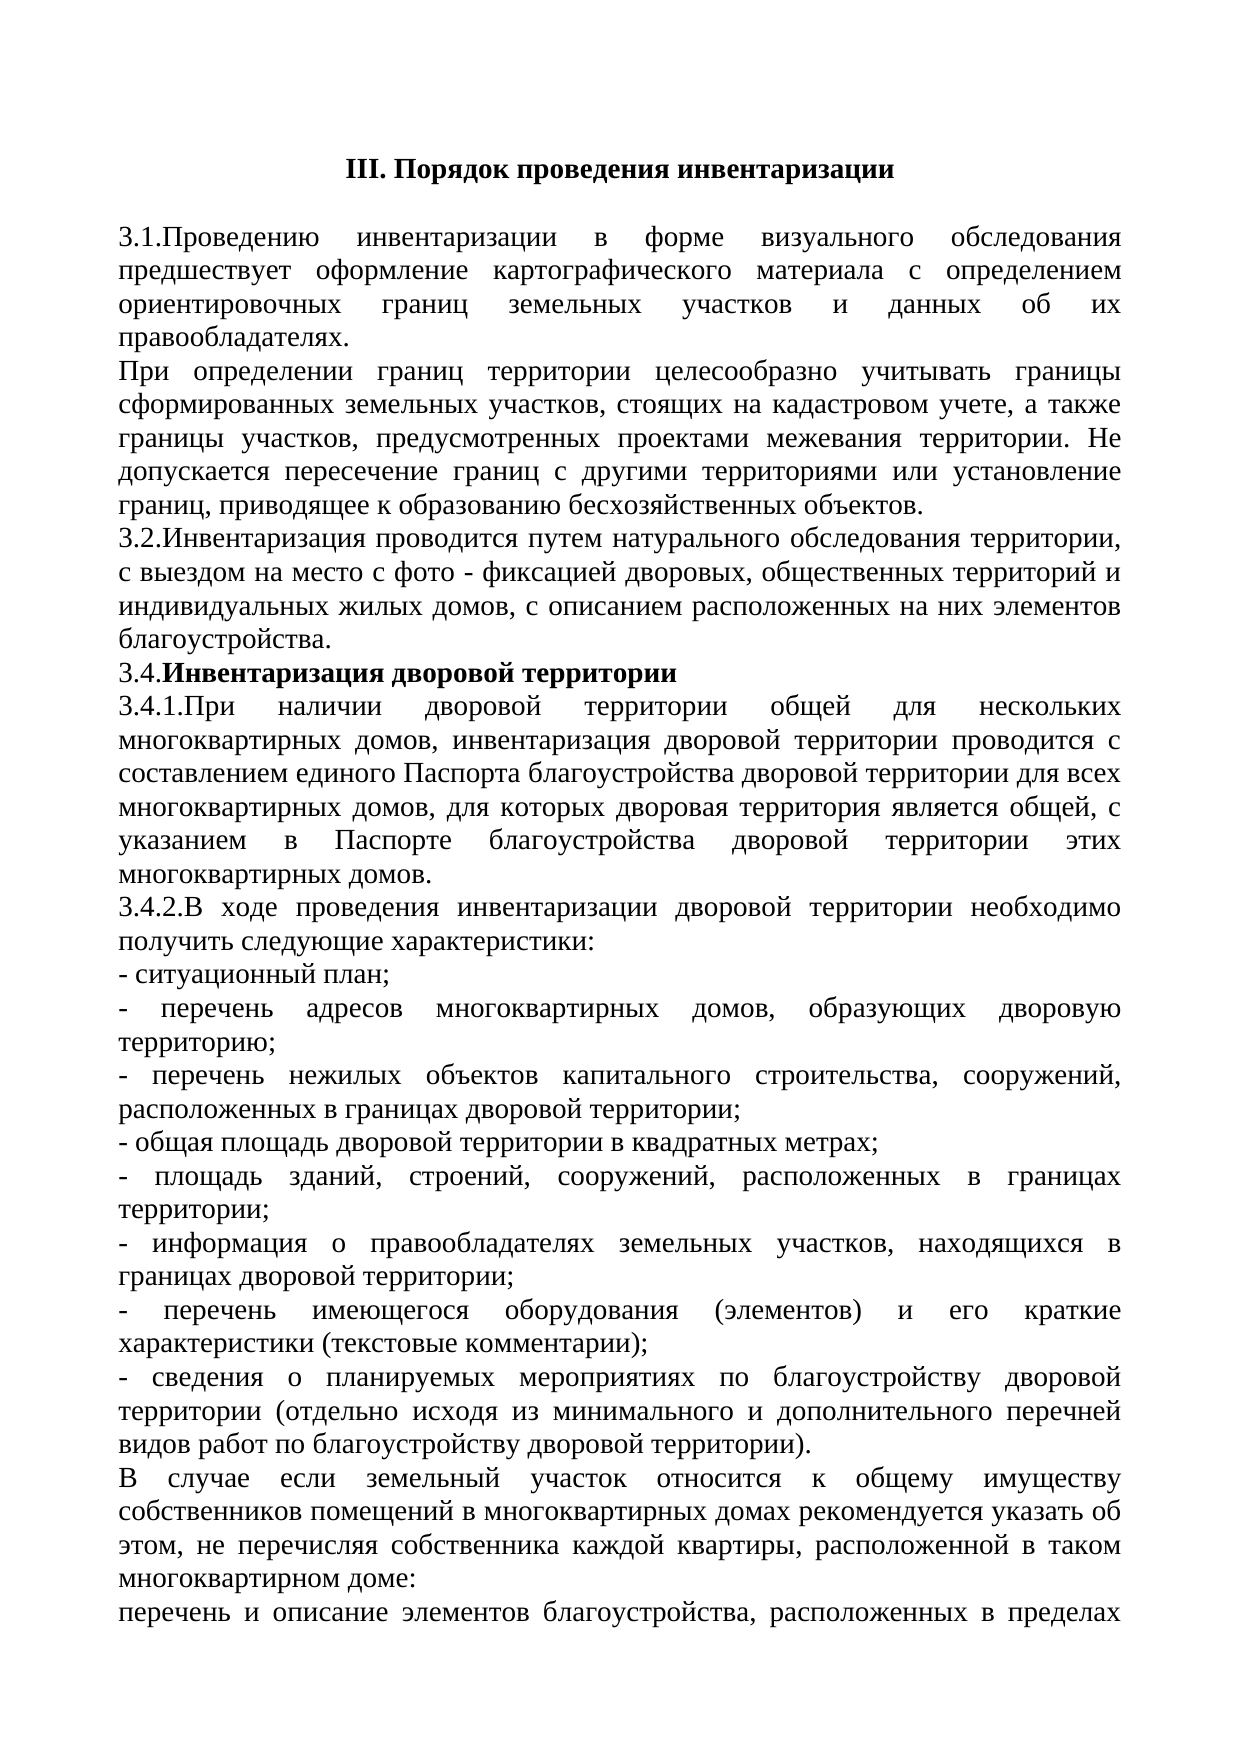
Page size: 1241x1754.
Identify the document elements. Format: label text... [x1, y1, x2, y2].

text - информация о правообладателях земельных участков, находящихся в границах дворовой территории; [118, 1225, 1122, 1292]
text В случае если земельный участок относится к общему имуществу собственников помещений в многоквартирных домах рекомендуется указать об этом, не перечисляя собственника каждой квартиры, расположенной в таком многоквартирном доме: [118, 1460, 1122, 1594]
text - перечень имеющегося оборудования (элементов) и его краткие характеристики (текстовые комментарии); [118, 1292, 1122, 1359]
text 3.2.Инвентаризация проводится путем натурального обследования территории, с выездом на место с фото - фиксацией дворовых, общественных территорий и индивидуальных жилых домов, с описанием расположенных на них элементов благоустройства. [118, 521, 1122, 655]
text - площадь зданий, строений, сооружений, расположенных в границах территории; [118, 1158, 1122, 1225]
text 3.4.2.В ходе проведения инвентаризации дворовой территории необходимо получить следующие характеристики: [118, 889, 1122, 957]
text 3.1.Проведению инвентаризации в форме визуального обследования предшествует оформление картографического материала с определением ориентировочных границ земельных участков и данных об их правообладателях. [118, 219, 1122, 353]
text - перечень адресов многоквартирных домов, образующих дворовую территорию; [118, 990, 1122, 1057]
text При определении границ территории целесообразно учитывать границы сформированных земельных участков, стоящих на кадастровом учете, а также границы участков, предусмотренных проектами межевания территории. Не допускается пересечение границ с другими территориями или установление границ, приводящее к образованию бесхозяйственных объектов. [118, 353, 1122, 521]
text 3.4.1.При наличии дворовой территории общей для нескольких многоквартирных домов, инвентаризация дворовой территории проводится с составлением единого Паспорта благоустройства дворовой территории для всех многоквартирных домов, для которых дворовая территория является общей, с указанием в Паспорте благоустройства дворовой территории этих многоквартирных домов. [118, 688, 1122, 889]
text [118, 1594, 1122, 1627]
text III. Порядок проведения инвентаризации [118, 152, 1122, 185]
text 3.4.Инвентаризация дворовой территории [118, 655, 1122, 688]
text - сведения о планируемых мероприятиях по благоустройству дворовой территории (отдельно исходя из минимального и дополнительного перечней видов работ по благоустройству дворовой территории). [118, 1359, 1122, 1460]
text - общая площадь дворовой территории в квадратных метрах; [118, 1124, 1122, 1158]
text - перечень нежилых объектов капитального строительства, сооружений, расположенных в границах дворовой территории; [118, 1057, 1122, 1124]
text - ситуационный план; [118, 957, 1122, 990]
